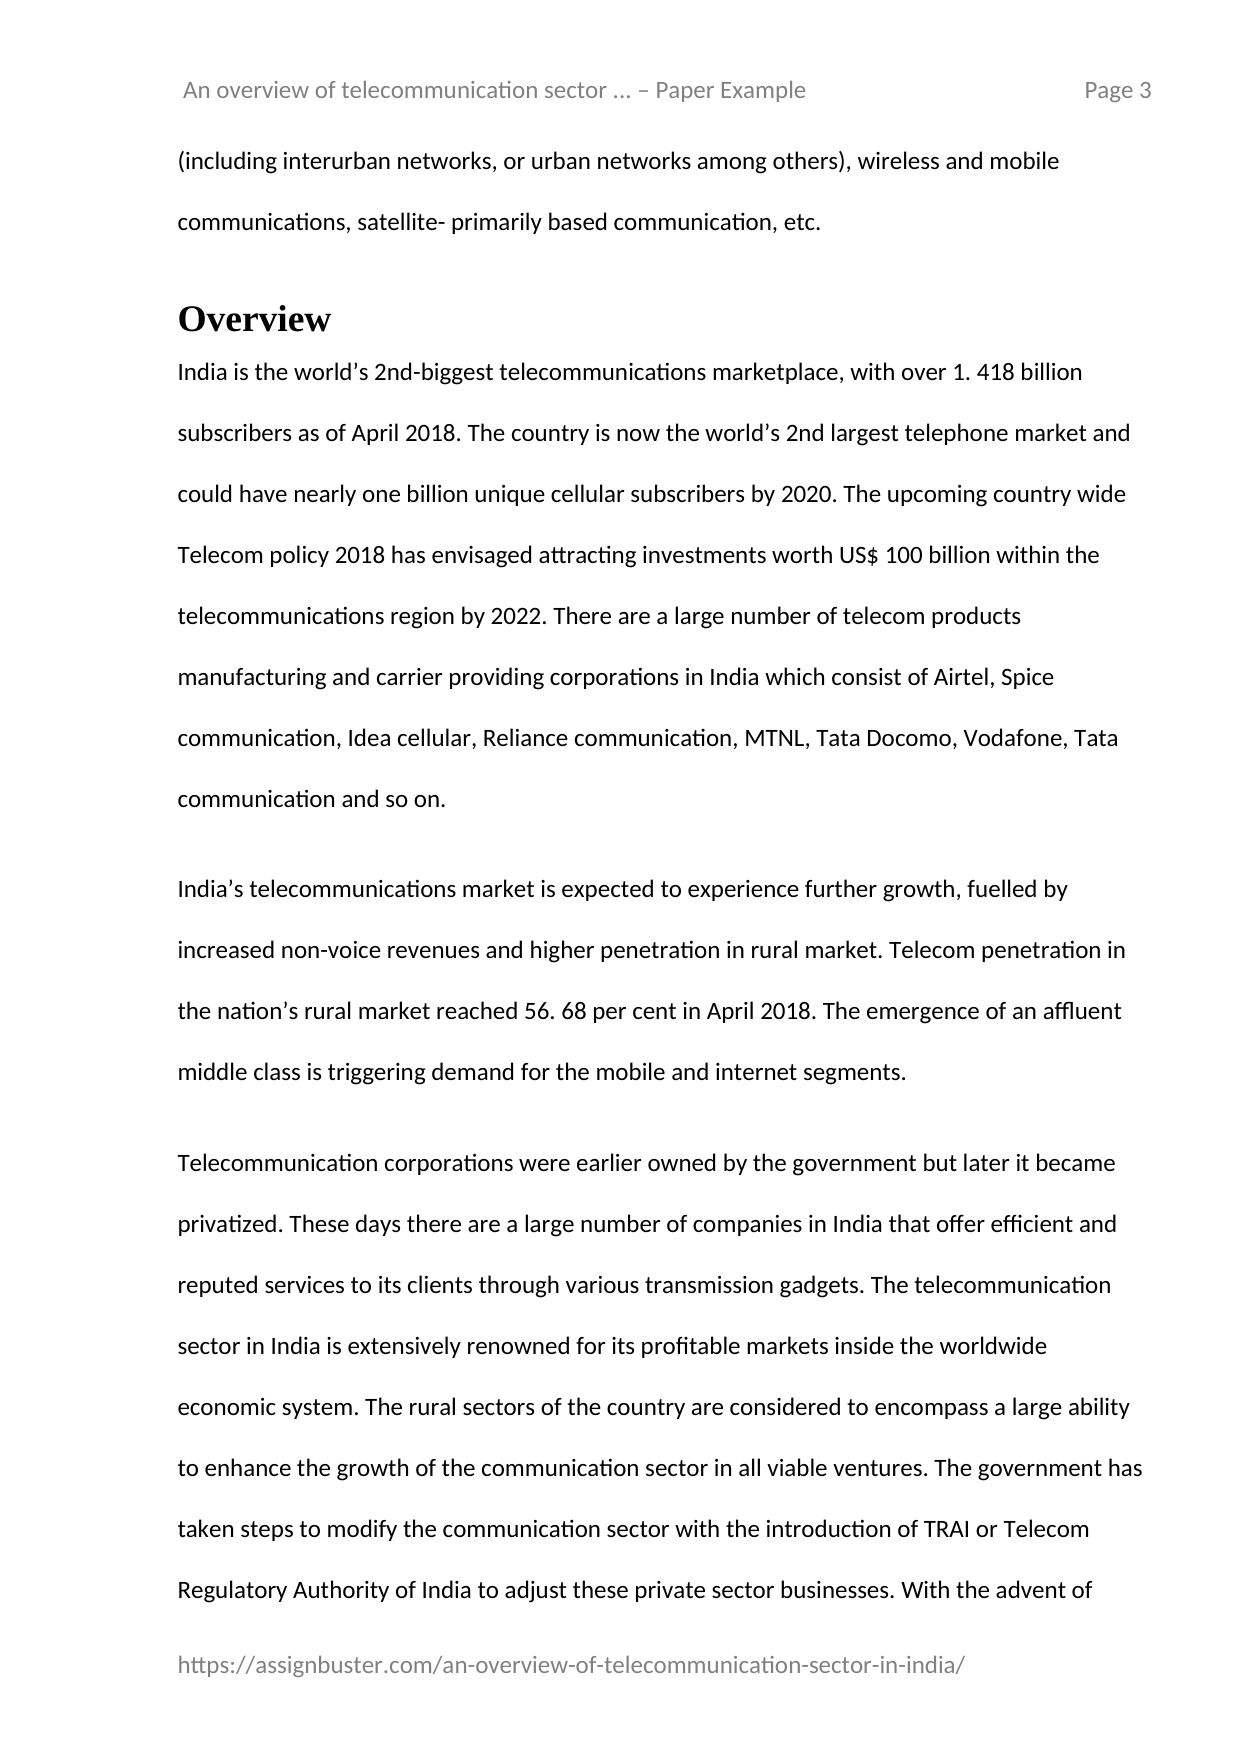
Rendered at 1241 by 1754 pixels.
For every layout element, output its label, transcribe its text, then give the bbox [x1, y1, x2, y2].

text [177, 1147, 1152, 1605]
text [177, 145, 1152, 237]
subtitle Overview [177, 297, 1152, 340]
text India’s telecommunications market is expected to experience further growth, fuelled by increased non-voice revenues and higher penetration in rural market. Telecom penetration in the nation’s rural market reached 56. 68 per cent in April 2018. The emergence of an affluent middle class is triggering demand for the mobile and internet segments. [177, 873, 1152, 1087]
text India is the world’s 2nd-biggest telecommunications marketplace, with over 1. 418 billion subscribers as of April 2018. The country is now the world’s 2nd largest telephone market and could have nearly one billion unique cellular subscribers by 2020. The upcoming country wide Telecom policy 2018 has envisaged attracting investments worth US$ 100 billion within the telecommunications region by 2022. There are a large number of telecom products manufacturing and carrier providing corporations in India which consist of Airtel, Spice communication, Idea cellular, Reliance communication, MTNL, Tata Docomo, Vodafone, Tata communication and so on. [177, 356, 1152, 813]
